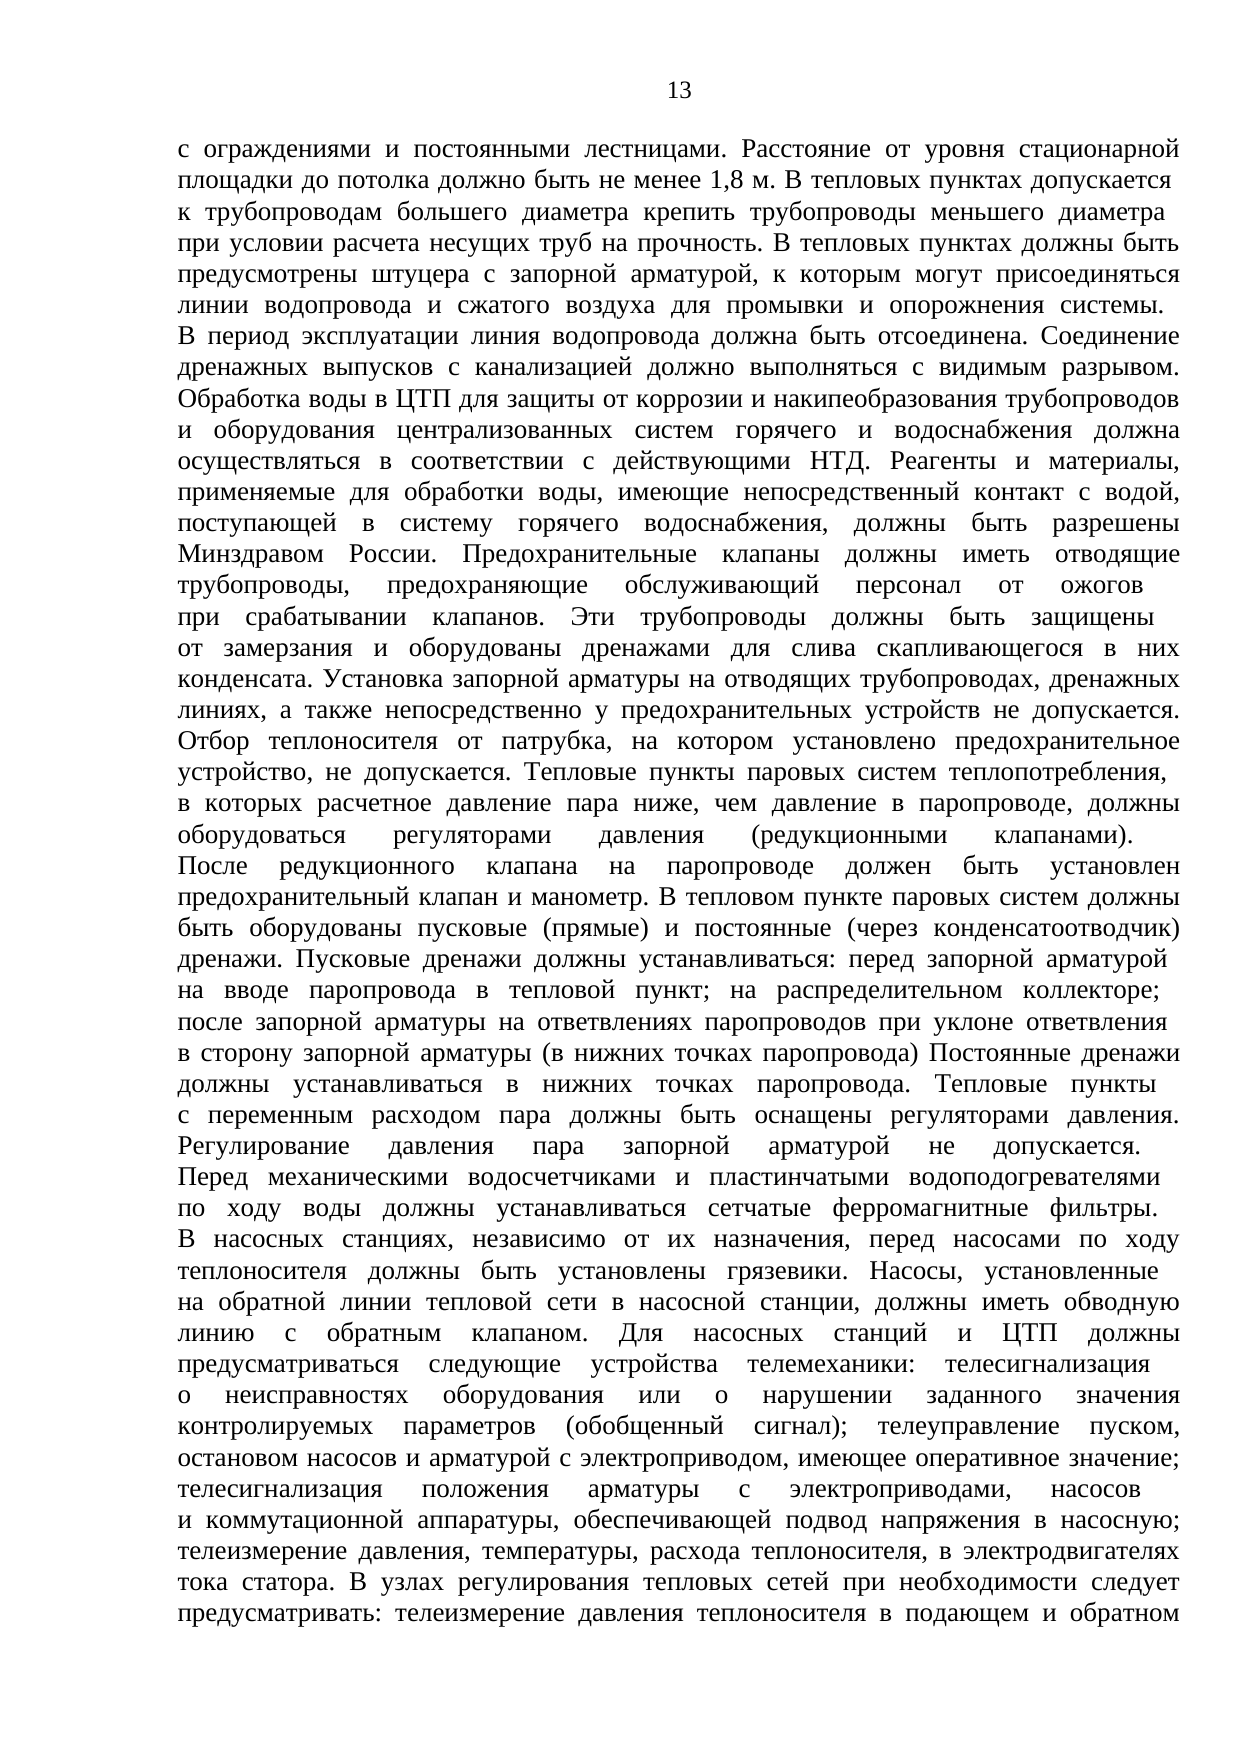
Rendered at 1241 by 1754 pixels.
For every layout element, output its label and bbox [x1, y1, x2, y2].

text [177, 132, 1181, 1627]
